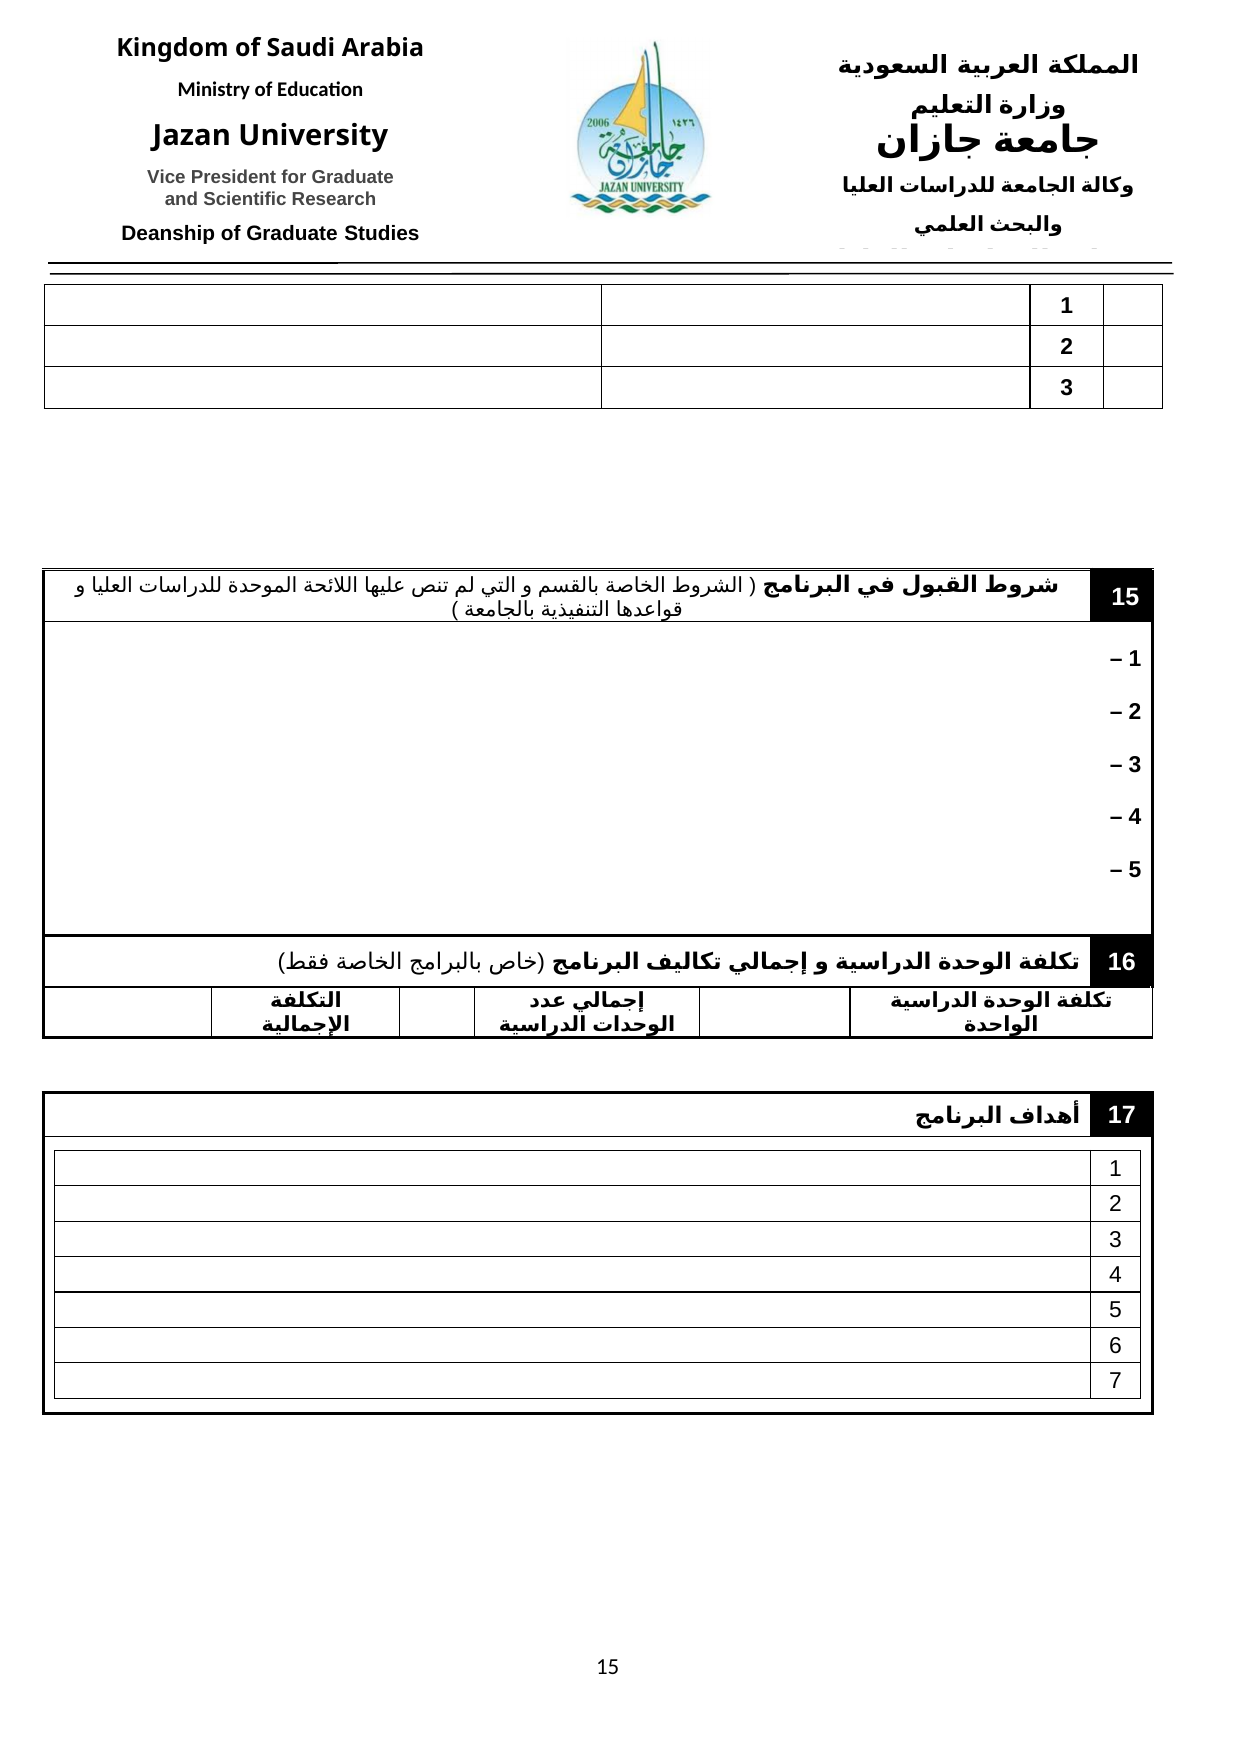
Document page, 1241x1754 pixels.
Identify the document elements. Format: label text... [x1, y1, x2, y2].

table_cell [700, 988, 849, 1036]
table_header 17 [1093, 1094, 1151, 1136]
table_cell 1 – 2 – 3 – 4 – 5 – [45, 622, 1151, 934]
table_cell تكلفة الوحدة الدراسية و إجمالي تكاليف البرنامج (خاص بالبرامج الخاصة فقط) [45, 937, 1090, 986]
table_cell التكلفة الإجمالية [212, 988, 399, 1036]
table_cell إجمالي عدد الوحدات الدراسية [475, 988, 699, 1036]
table_cell [602, 285, 1029, 325]
table_cell [45, 285, 601, 325]
table_cell [45, 988, 211, 1036]
table_cell 3 [1031, 367, 1103, 408]
table_cell [602, 326, 1029, 366]
table_cell [45, 367, 601, 408]
table_cell [400, 988, 474, 1036]
table_cell تكلفة الوحدة الدراسية الواحدة [851, 986, 1152, 1036]
table_cell 1 [1031, 285, 1103, 325]
table_cell [45, 326, 601, 366]
table_header أهداف البرنامج [45, 1094, 1090, 1136]
table_header 15 [1093, 571, 1151, 621]
table_cell 2 [1031, 326, 1103, 366]
table_cell [602, 367, 1029, 408]
table_cell [1104, 326, 1162, 366]
table_header شروط القبول في البرنامج ( الشروط الخاصة بالقسم و التي لم تنص عليها اللائحة الموحدة للدراسات العليا و قواعدها التنفيذية بالجامعة ) [45, 571, 1090, 621]
picture [571, 41, 709, 215]
table_cell 16 [1093, 937, 1151, 986]
table_cell [1104, 367, 1162, 408]
table_cell [45, 1137, 1151, 1412]
